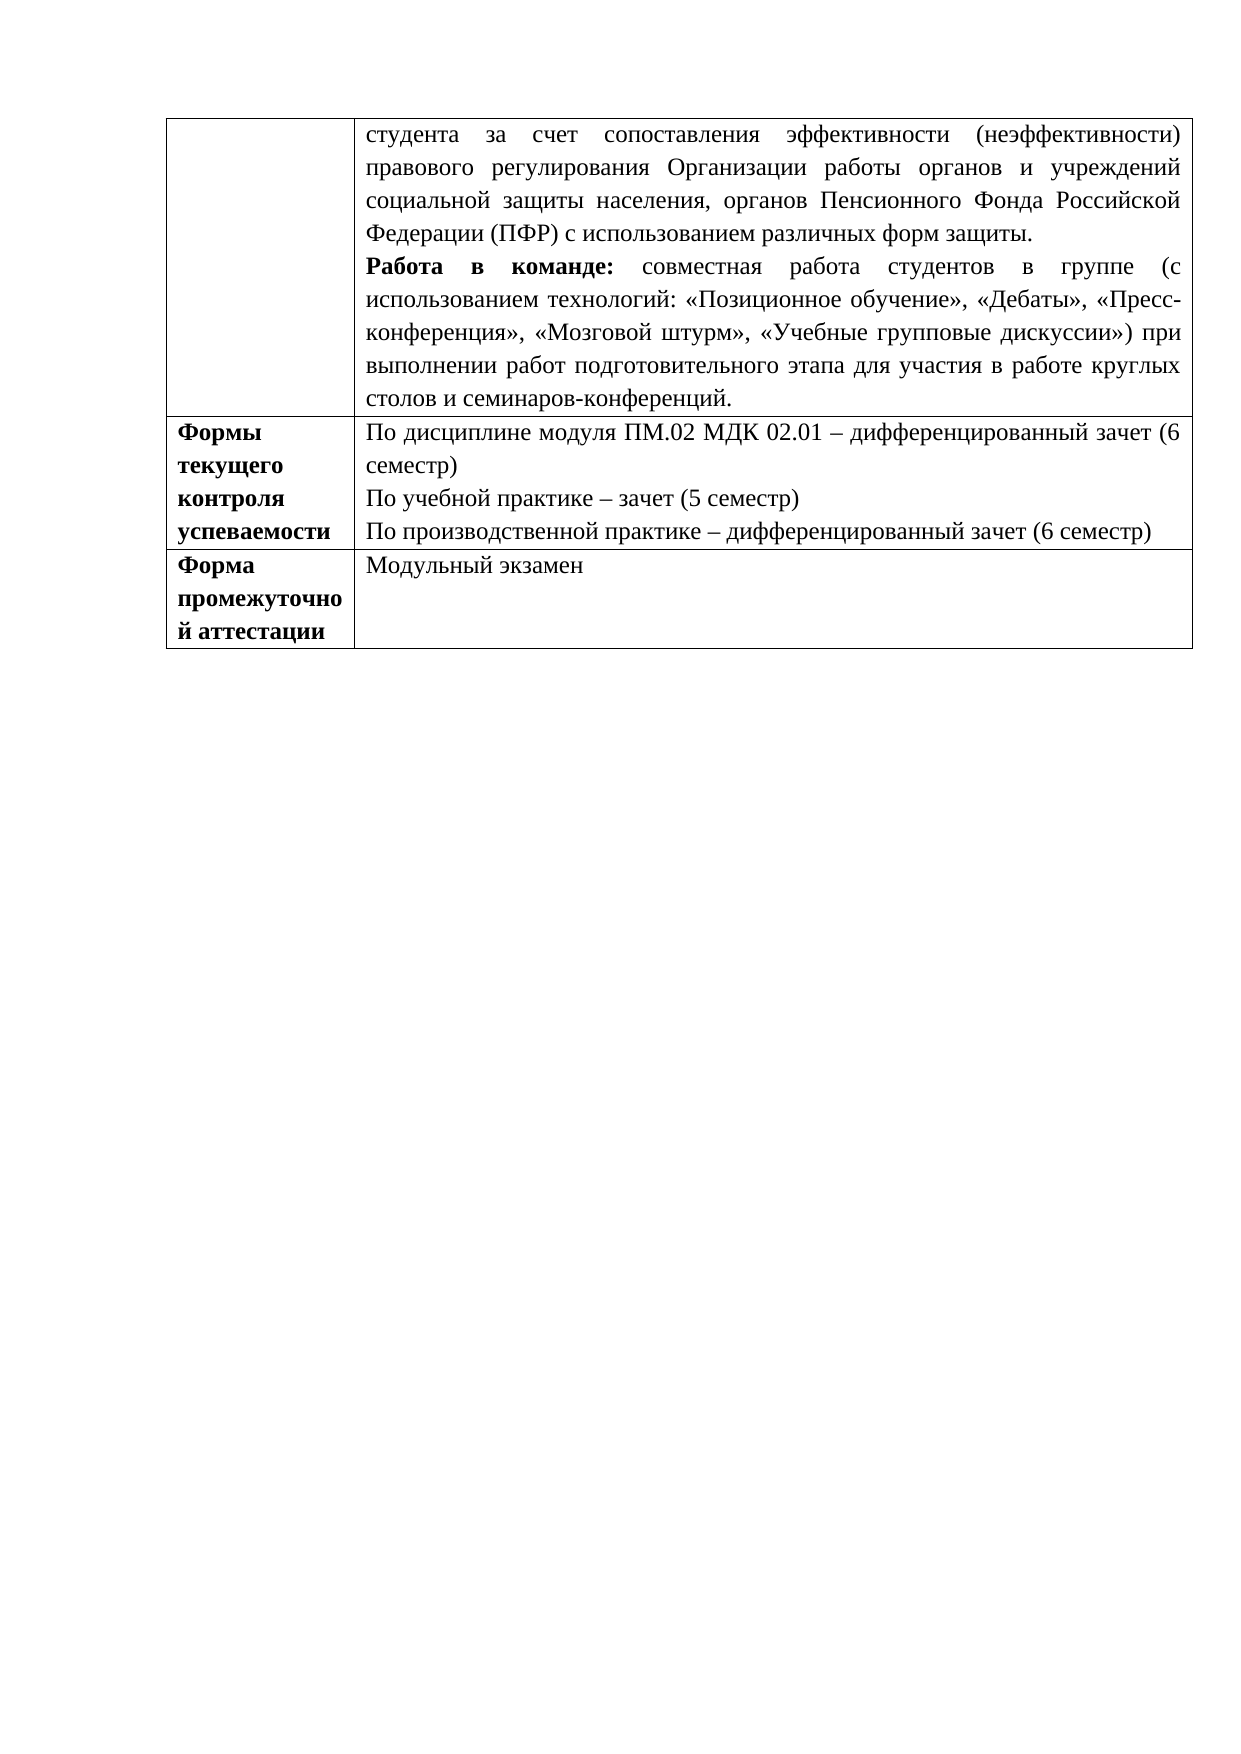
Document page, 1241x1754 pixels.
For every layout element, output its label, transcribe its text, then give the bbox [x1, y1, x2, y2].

table_cell По дисциплине модуля ПМ.02 МДК 02.01 – дифференцированный зачет (6 семестр) По учебной практике – зачет (5 семестр) По производственной практике – дифференцированный зачет (6 семестр) [355, 417, 1192, 549]
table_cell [355, 119, 1192, 416]
table_cell Модульный экзамен [355, 550, 1192, 648]
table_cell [167, 119, 354, 416]
table_cell Формы текущего контроля успеваемости [167, 417, 354, 549]
table_cell Форма промежуточной аттестации [167, 550, 354, 648]
